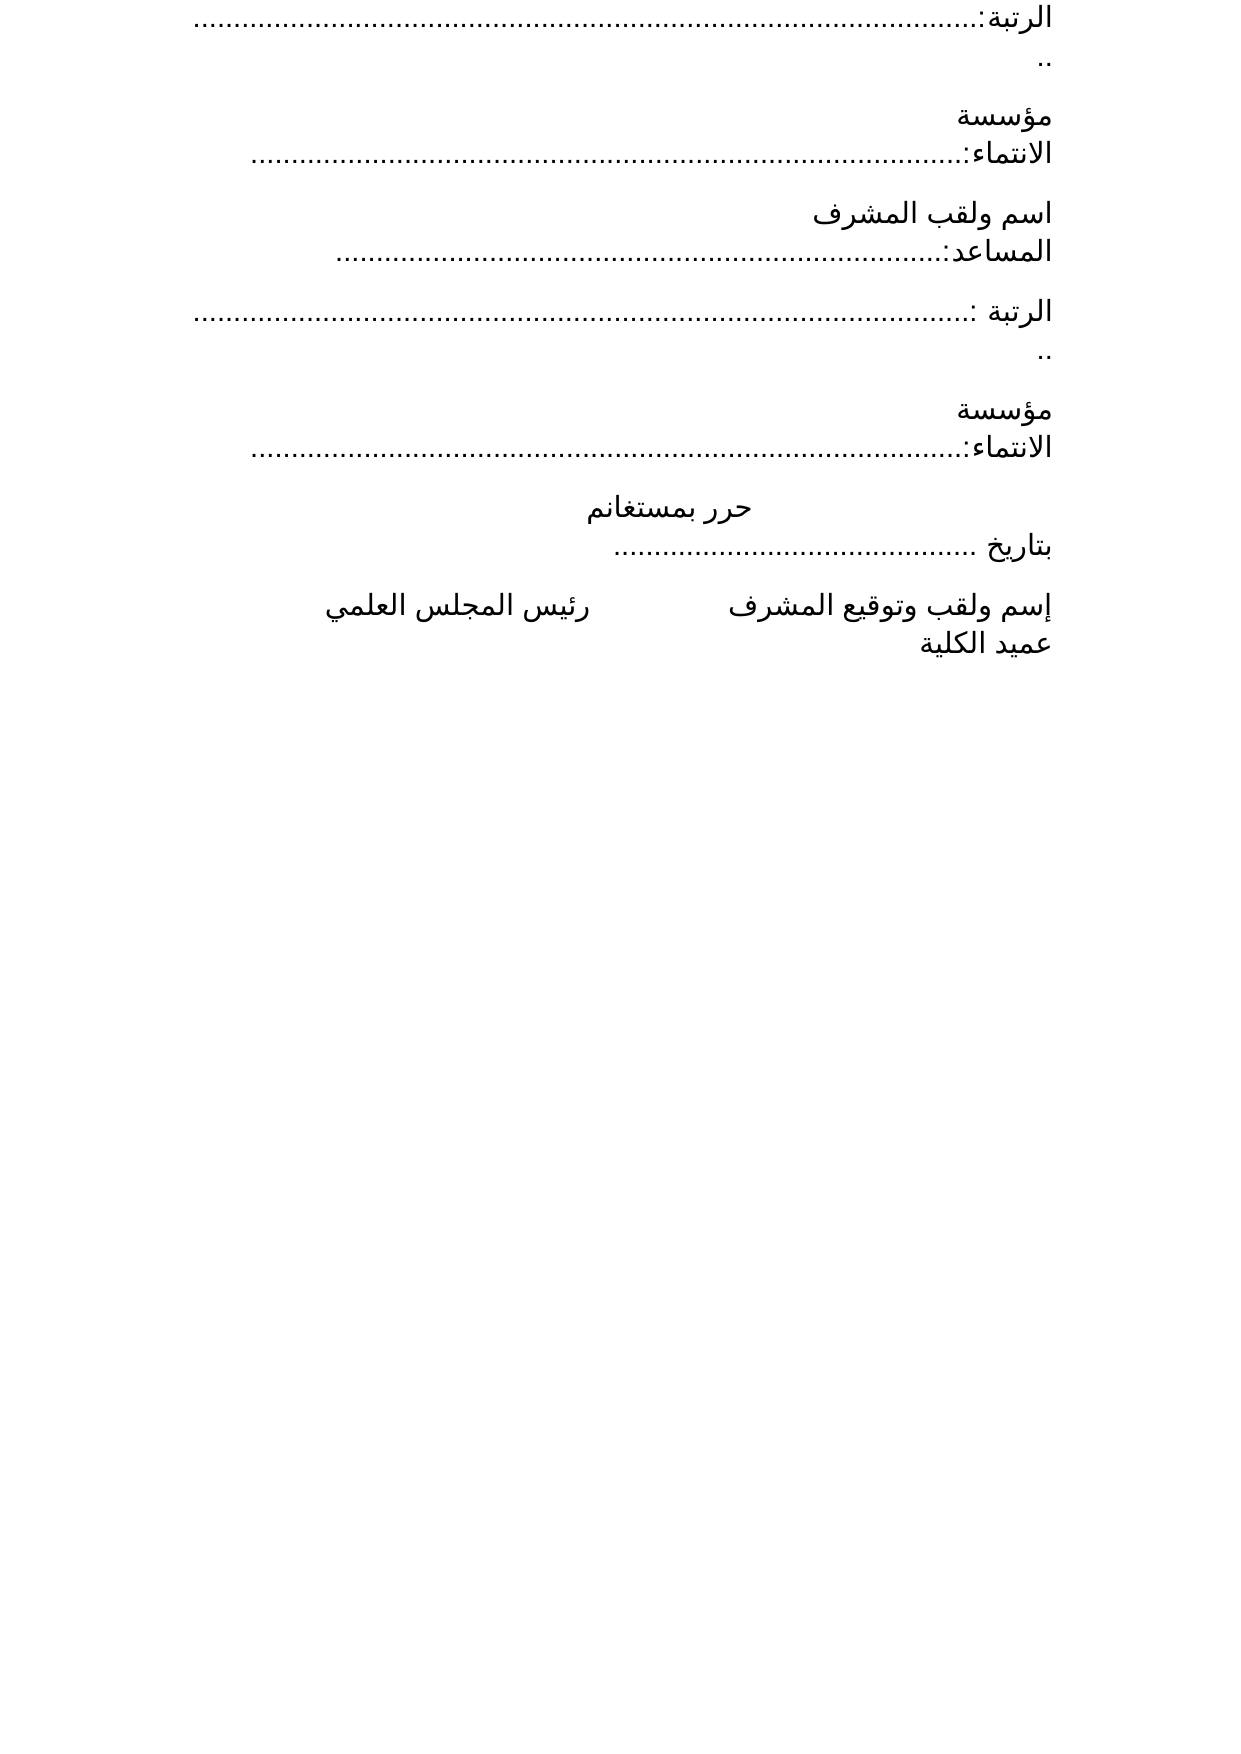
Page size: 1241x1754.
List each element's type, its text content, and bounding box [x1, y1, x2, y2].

text الرتبة:................................................................................................... [187, 0, 1053, 72]
text الرتبة :.................................................................................................. [187, 294, 1053, 366]
text إسم ولقب وتوقيع المشرف رئيس المجلس العلمي عميد الكلية [187, 587, 1053, 659]
text اسم ولقب المشرف المساعد:........................................................................... [187, 196, 1053, 268]
text مؤسسة الانتماء:........................................................................................ [187, 98, 1053, 170]
text حرر بمستغانم بتاريخ ............................................. [187, 489, 1053, 562]
text مؤسسة الانتماء:........................................................................................ [187, 392, 1053, 464]
